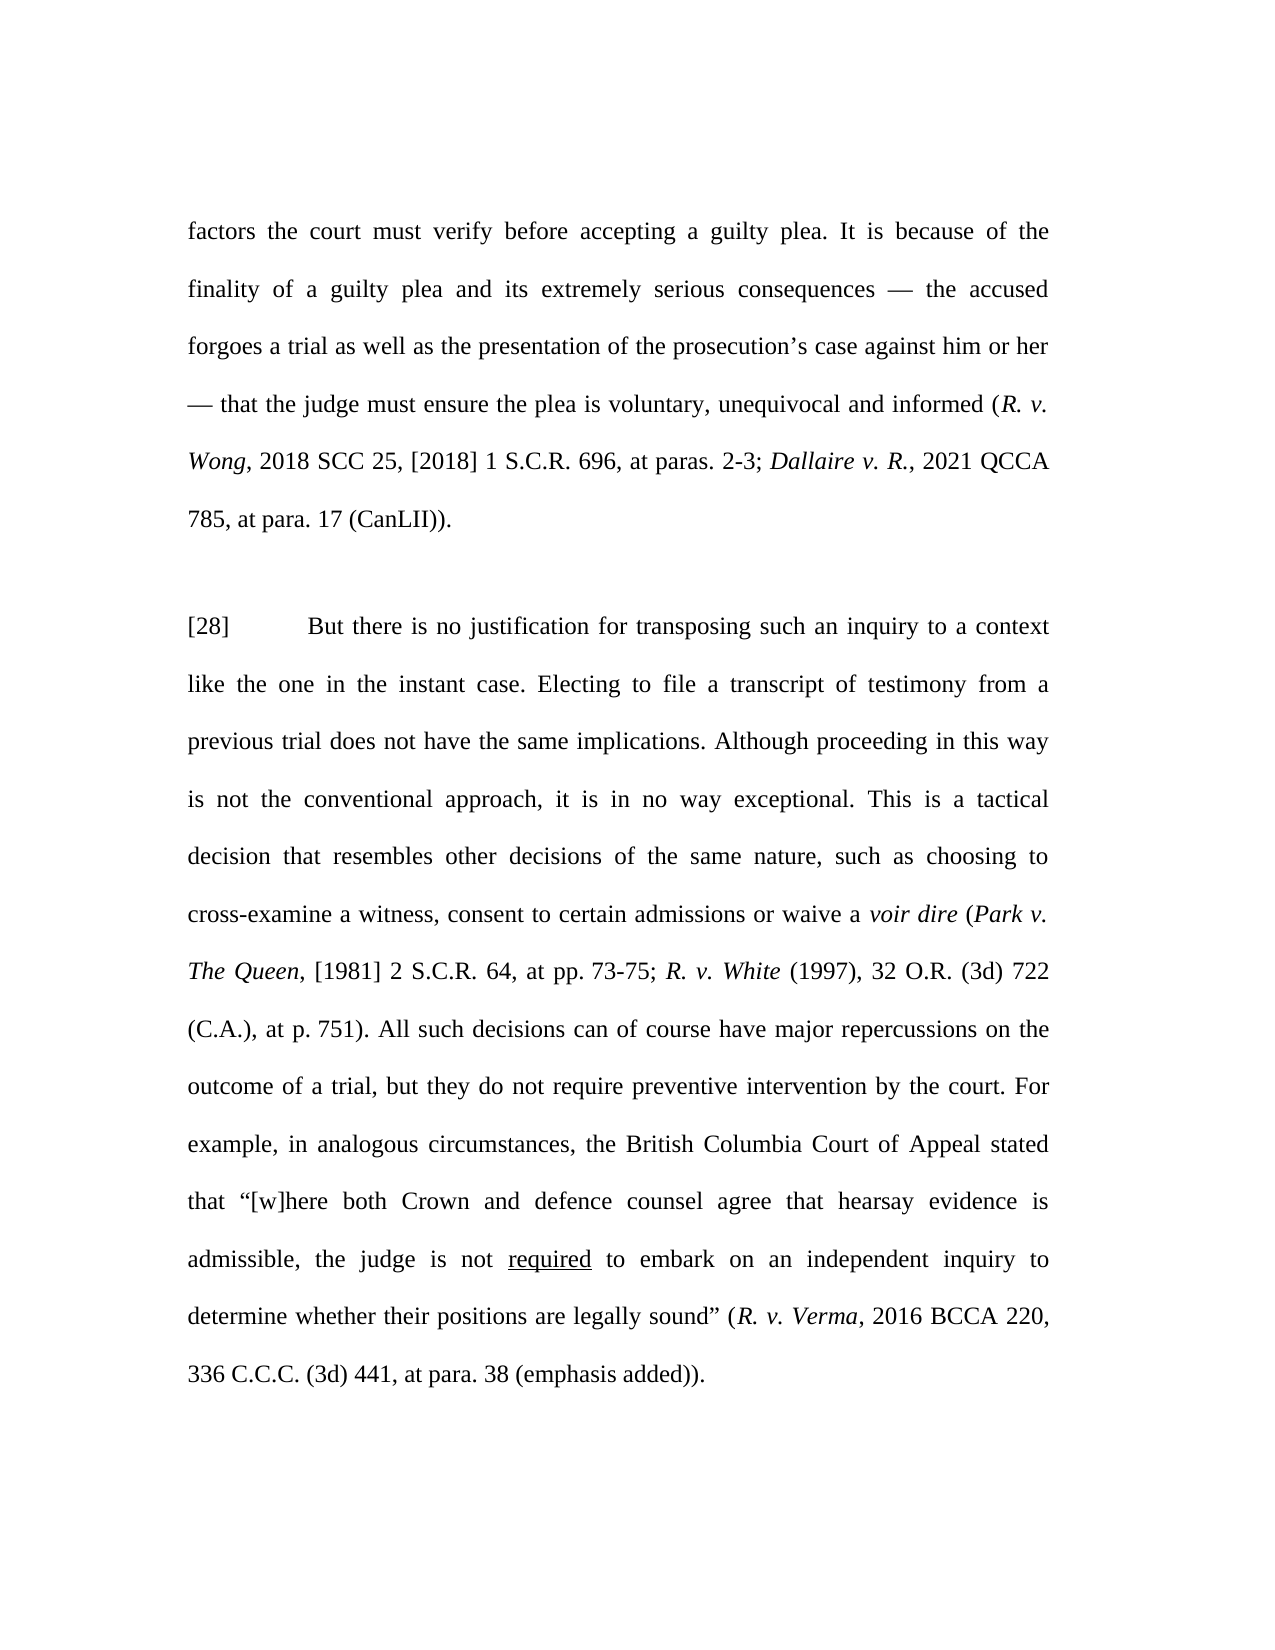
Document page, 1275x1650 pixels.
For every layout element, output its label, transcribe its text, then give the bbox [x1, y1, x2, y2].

text But there is no justification for transposing such an inquiry to a context like the one in the instant case. Electing to file a transcript of testimony from a previous trial does not have the same implications. Although proceeding in this way is not the conventional approach, it is in no way exceptional. This is a tactical decision that resembles other decisions of the same nature, such as choosing to cross-examine a witness, consent to certain admissions or waive a voir dire (Park v. The Queen, [1981] 2 S.C.R. 64, at pp. 73-75; R. v. White (1997), 32 O.R. (3d) 722 (C.A.), at p. 751). All such decisions can of course have major repercussions on the outcome of a trial, but they do not require preventive intervention by the court. For example, in analogous circumstances, the British Columbia Court of Appeal stated that “[w]here both Crown and defence counsel agree that hearsay evidence is admissible, the judge is not required to embark on an independent inquiry to determine whether their positions are legally sound” (R. v. Verma, 2016 BCCA 220, 336 C.C.C. (3d) 441, at para. 38 (emphasis added)). [187, 611, 1050, 1388]
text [187, 216, 1050, 533]
